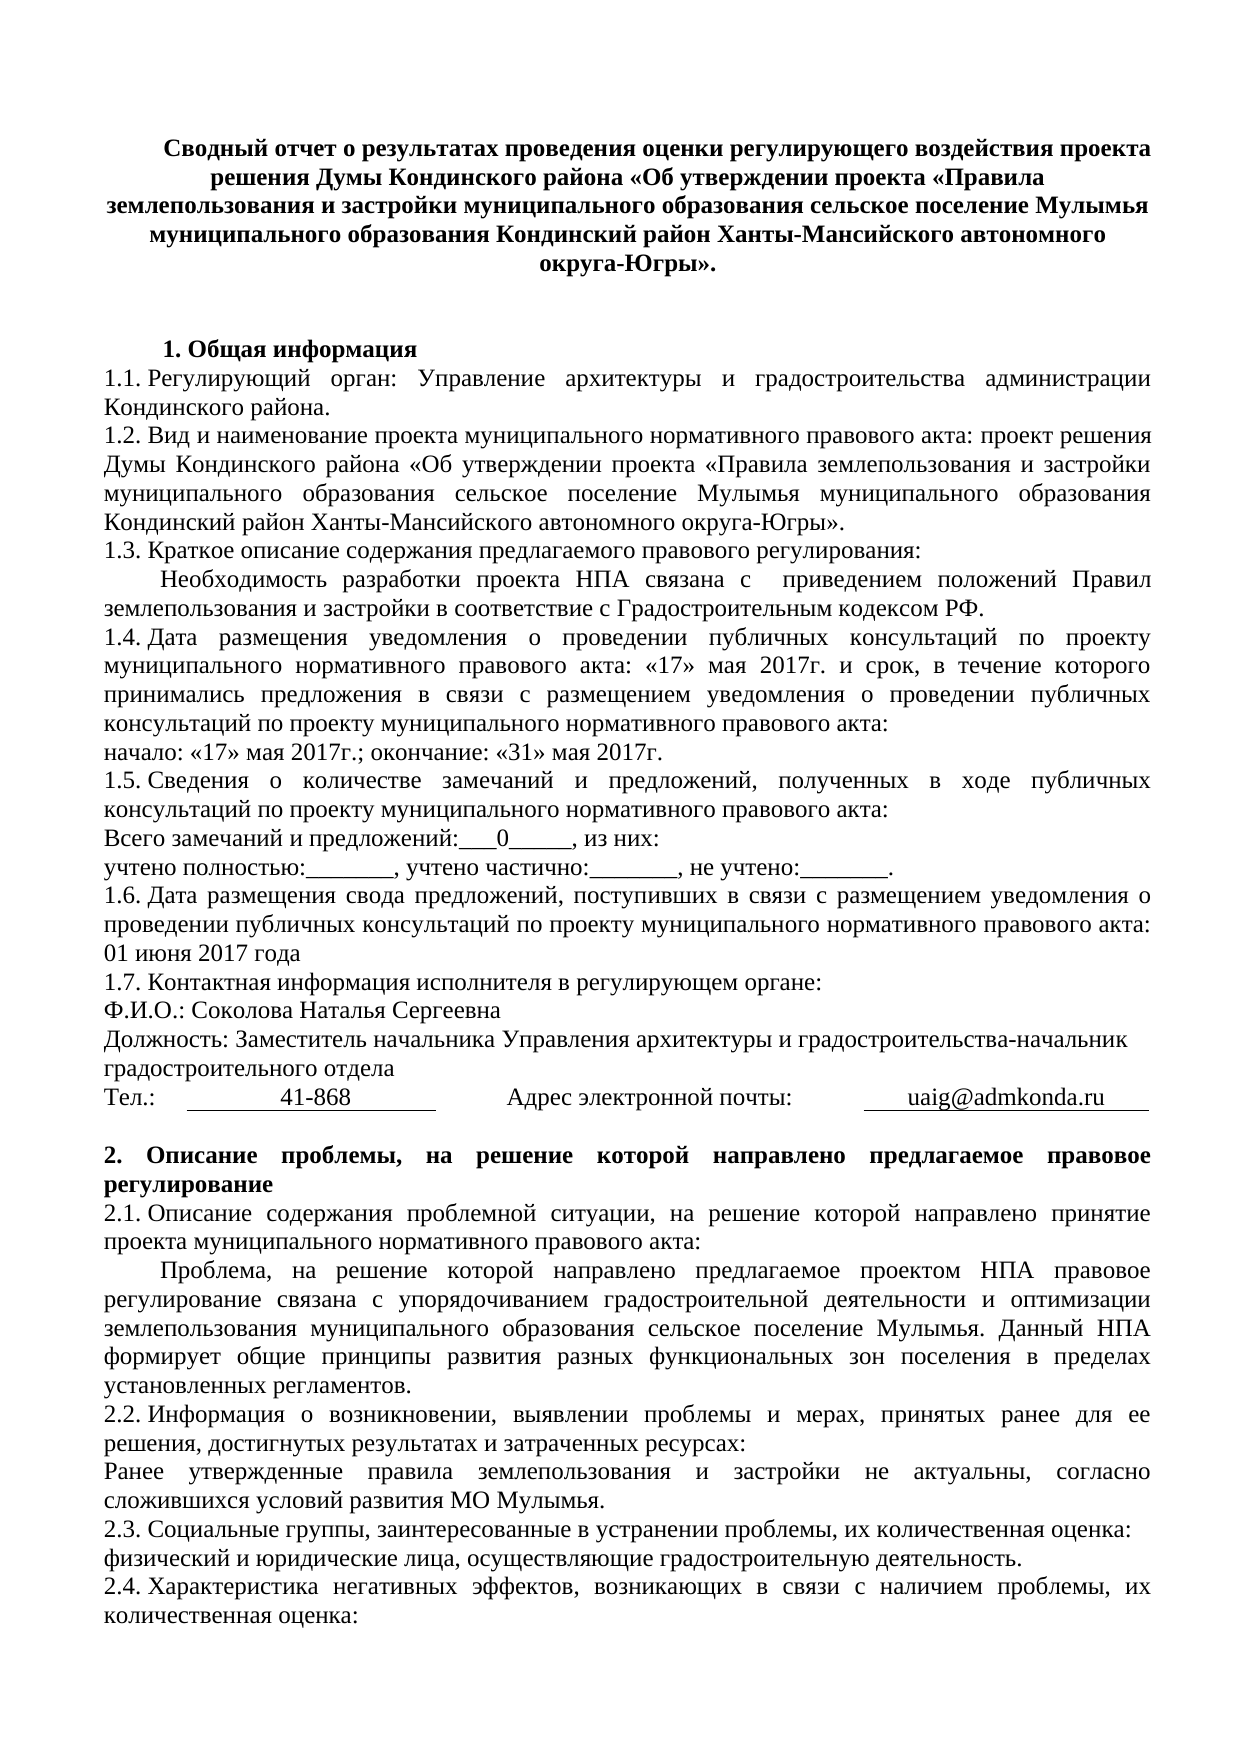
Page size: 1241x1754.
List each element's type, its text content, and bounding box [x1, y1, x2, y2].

text Ранее утвержденные правила землепользования и застройки не актуальны, согласно сложившихся условий развития МО Мулымья. [103, 1456, 1152, 1514]
text 1.6. Дата размещения свода предложений, поступивших в связи с размещением уведомления о проведении публичных консультаций по проекту муниципального нормативного правового акта: 01 июня 2017 года [103, 880, 1152, 967]
text 1.5. Сведения о количестве замечаний и предложений, полученных в ходе публичных консультаций по проекту муниципального нормативного правового акта: [103, 765, 1152, 823]
text 1.4. Дата размещения уведомления о проведении публичных консультаций по проекту муниципального нормативного правового акта: «17» мая 2017г. и срок, в течение которого принимались предложения в связи с размещением уведомления о проведении публичных консультаций по проекту муниципального нормативного правового акта: [103, 622, 1152, 737]
text 2. Описание проблемы, на решение которой направлено предлагаемое правовое регулирование [103, 1140, 1152, 1198]
text физический и юридические лица, осуществляющие градостроительную деятельность. [103, 1543, 1152, 1571]
table_header Тел.: [101, 1082, 187, 1110]
table_header uaig@admkonda.ru [864, 1082, 1149, 1110]
text учтено полностью:_______, учтено частично:_______, не учтено:_______. [103, 852, 1152, 880]
text Должность: Заместитель начальника Управления архитектуры и градостроительства-начальник градостроительного отдела [103, 1024, 1152, 1082]
text начало: «17» мая 2017г.; окончание: «31» мая 2017г. [103, 737, 1152, 765]
text 2.2. Информация о возникновении, выявлении проблемы и мерах, принятых ранее для ее решения, достигнутых результатах и затраченных ресурсах: [103, 1399, 1152, 1456]
text 1.1. Регулирующий орган: Управление архитектуры и градостроительства администрации Кондинского района. [103, 363, 1152, 420]
table_header 41-868 [187, 1082, 436, 1110]
text Ф.И.О.: Соколова Наталья Сергеевна [103, 995, 1152, 1024]
text Проблема, на решение которой направлено предлагаемое проектом НПА правовое регулирование связана с упорядочиванием градостроительной деятельности и оптимизации землепользования муниципального образования сельское поселение Мулымья. Данный НПА формирует общие принципы развития разных функциональных зон поселения в пределах установленных регламентов. [103, 1255, 1152, 1399]
text 1.3. Краткое описание содержания предлагаемого правового регулирования: [103, 535, 1152, 564]
text 2.1. Описание содержания проблемной ситуации, на решение которой направлено принятие проекта муниципального нормативного правового акта: [103, 1198, 1152, 1255]
text Всего замечаний и предложений:___0_____, из них: [103, 823, 1152, 852]
text 2.4. Характеристика негативных эффектов, возникающих в связи с наличием проблемы, их количественная оценка: [103, 1571, 1152, 1629]
table_header Адрес электронной почты: [436, 1082, 863, 1110]
text 2.3. Социальные группы, заинтересованные в устранении проблемы, их количественная оценка: [103, 1514, 1152, 1543]
text 1. Общая информация [162, 334, 1152, 363]
text Необходимость разработки проекта НПА связана с приведением положений Правил землепользования и застройки в соответствие с Градостроительным кодексом РФ. [103, 564, 1152, 622]
text 1.2. Вид и наименование проекта муниципального нормативного правового акта: проект решения Думы Кондинского района «Об утверждении проекта «Правила землепользования и застройки муниципального образования сельское поселение Мулымья муниципального образования Кондинский район Ханты-Мансийского автономного округа-Югры». [103, 420, 1152, 535]
text 1.7. Контактная информация исполнителя в регулирующем органе: [103, 967, 1152, 995]
text Сводный отчет о результатах проведения оценки регулирующего воздействия проекта решения Думы Кондинского района «Об утверждении проекта «Правила землепользования и застройки муниципального образования сельское поселение Мулымья муниципального образования Кондинский район Ханты-Мансийского автономного округа-Югры». [103, 133, 1152, 277]
